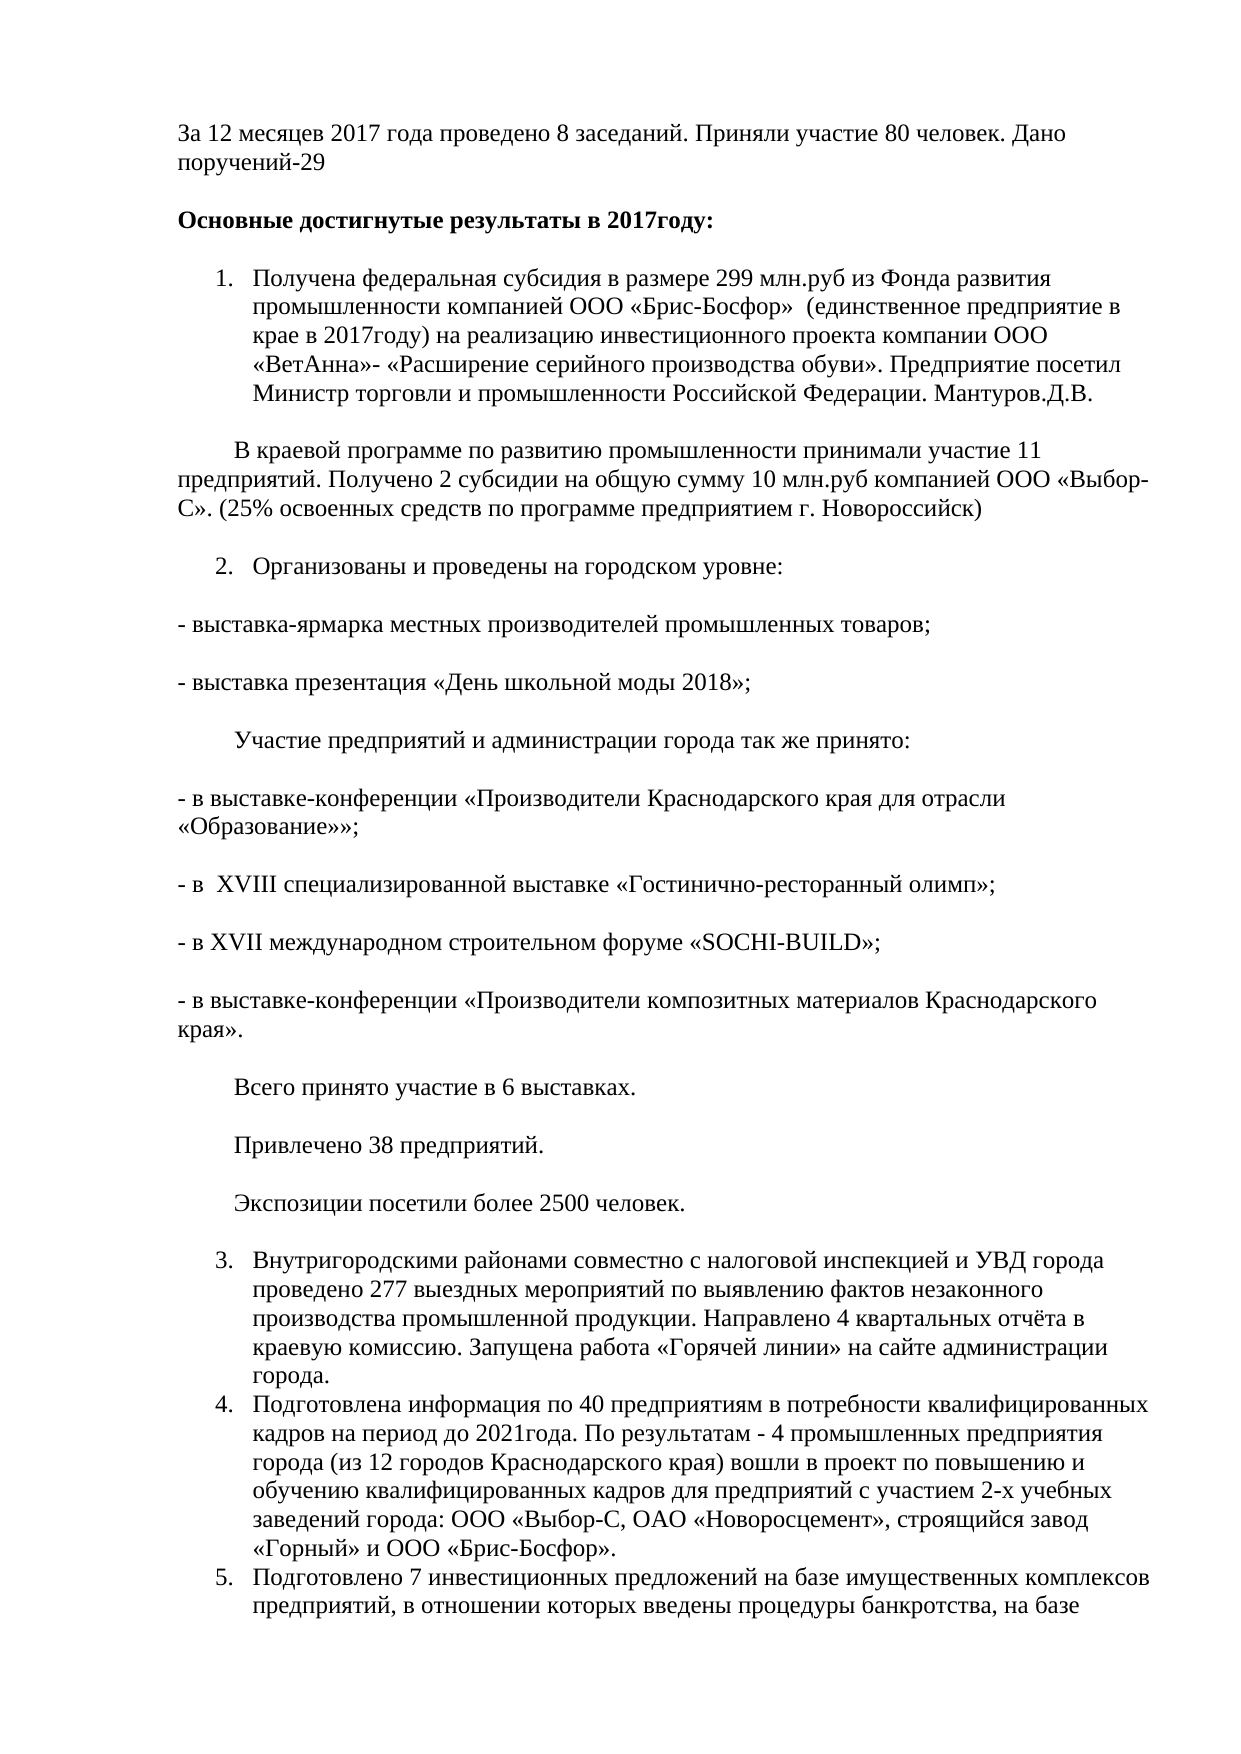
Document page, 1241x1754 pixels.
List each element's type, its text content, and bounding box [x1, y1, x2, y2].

text Основные достигнутые результаты в 2017году: [177, 205, 1152, 233]
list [215, 1562, 1152, 1619]
text В краевой программе по развитию промышленности принимали участие 11 предприятий. Получено 2 субсидии на общую сумму 10 млн.руб компанией ООО «Выбор-С». (25% освоенных средств по программе предприятием г. Новороссийск) [177, 436, 1152, 522]
text - выставка презентация «День школьной моды 2018»; [177, 667, 1152, 696]
text - в XVIII специализированной выставке «Гостинично-ресторанный олимп»; [177, 869, 1152, 898]
text - в XVII международном строительном форуме «SOCHI-BUILD»; [177, 927, 1152, 956]
text Участие предприятий и администрации города так же принято: [177, 725, 1152, 753]
text - выставка-ярмарка местных производителей промышленных товаров; [177, 609, 1152, 638]
list Подготовлена информация по 40 предприятиям в потребности квалифицированных кадров на период до 2021года. По результатам - 4 промышленных предприятия города (из 12 городов Краснодарского края) вошли в проект по повышению и обучению квалифицированных кадров для предприятий с участием 2-х учебных заведений города: ООО «Выбор-С, ОАО «Новоросцемент», строящийся завод «Горный» и ООО «Брис-Босфор». [215, 1389, 1152, 1562]
list Получена федеральная субсидия в размере 299 млн.руб из Фонда развития промышленности компанией ООО «Брис-Босфор» (единственное предприятие в крае в 2017году) на реализацию инвестиционного проекта компании ООО «ВетАнна»- «Расширение серийного производства обуви». Предприятие посетил Министр торговли и промышленности Российской Федерации. Мантуров.Д.В. [215, 263, 1152, 406]
text Экспозиции посетили более 2500 человек. [177, 1188, 1152, 1216]
text - в выставке-конференции «Производители композитных материалов Краснодарского края». [177, 985, 1152, 1043]
text Привлечено 38 предприятий. [177, 1130, 1152, 1158]
text - в выставке-конференции «Производители Краснодарского края для отрасли «Образование»»; [177, 783, 1152, 840]
list Внутригородскими районами совместно с налоговой инспекцией и УВД города проведено 277 выездных мероприятий по выявлению фактов незаконного производства промышленной продукции. Направлено 4 квартальных отчёта в краевую комиссию. Запущена работа «Горячей линии» на сайте администрации города. [215, 1246, 1152, 1389]
text За 12 месяцев 2017 года проведено 8 заседаний. Приняли участие 80 человек. Дано поручений-29 [177, 118, 1152, 176]
text Всего принято участие в 6 выставках. [177, 1072, 1152, 1101]
list Организованы и проведены на городском уровне: [215, 551, 1152, 580]
